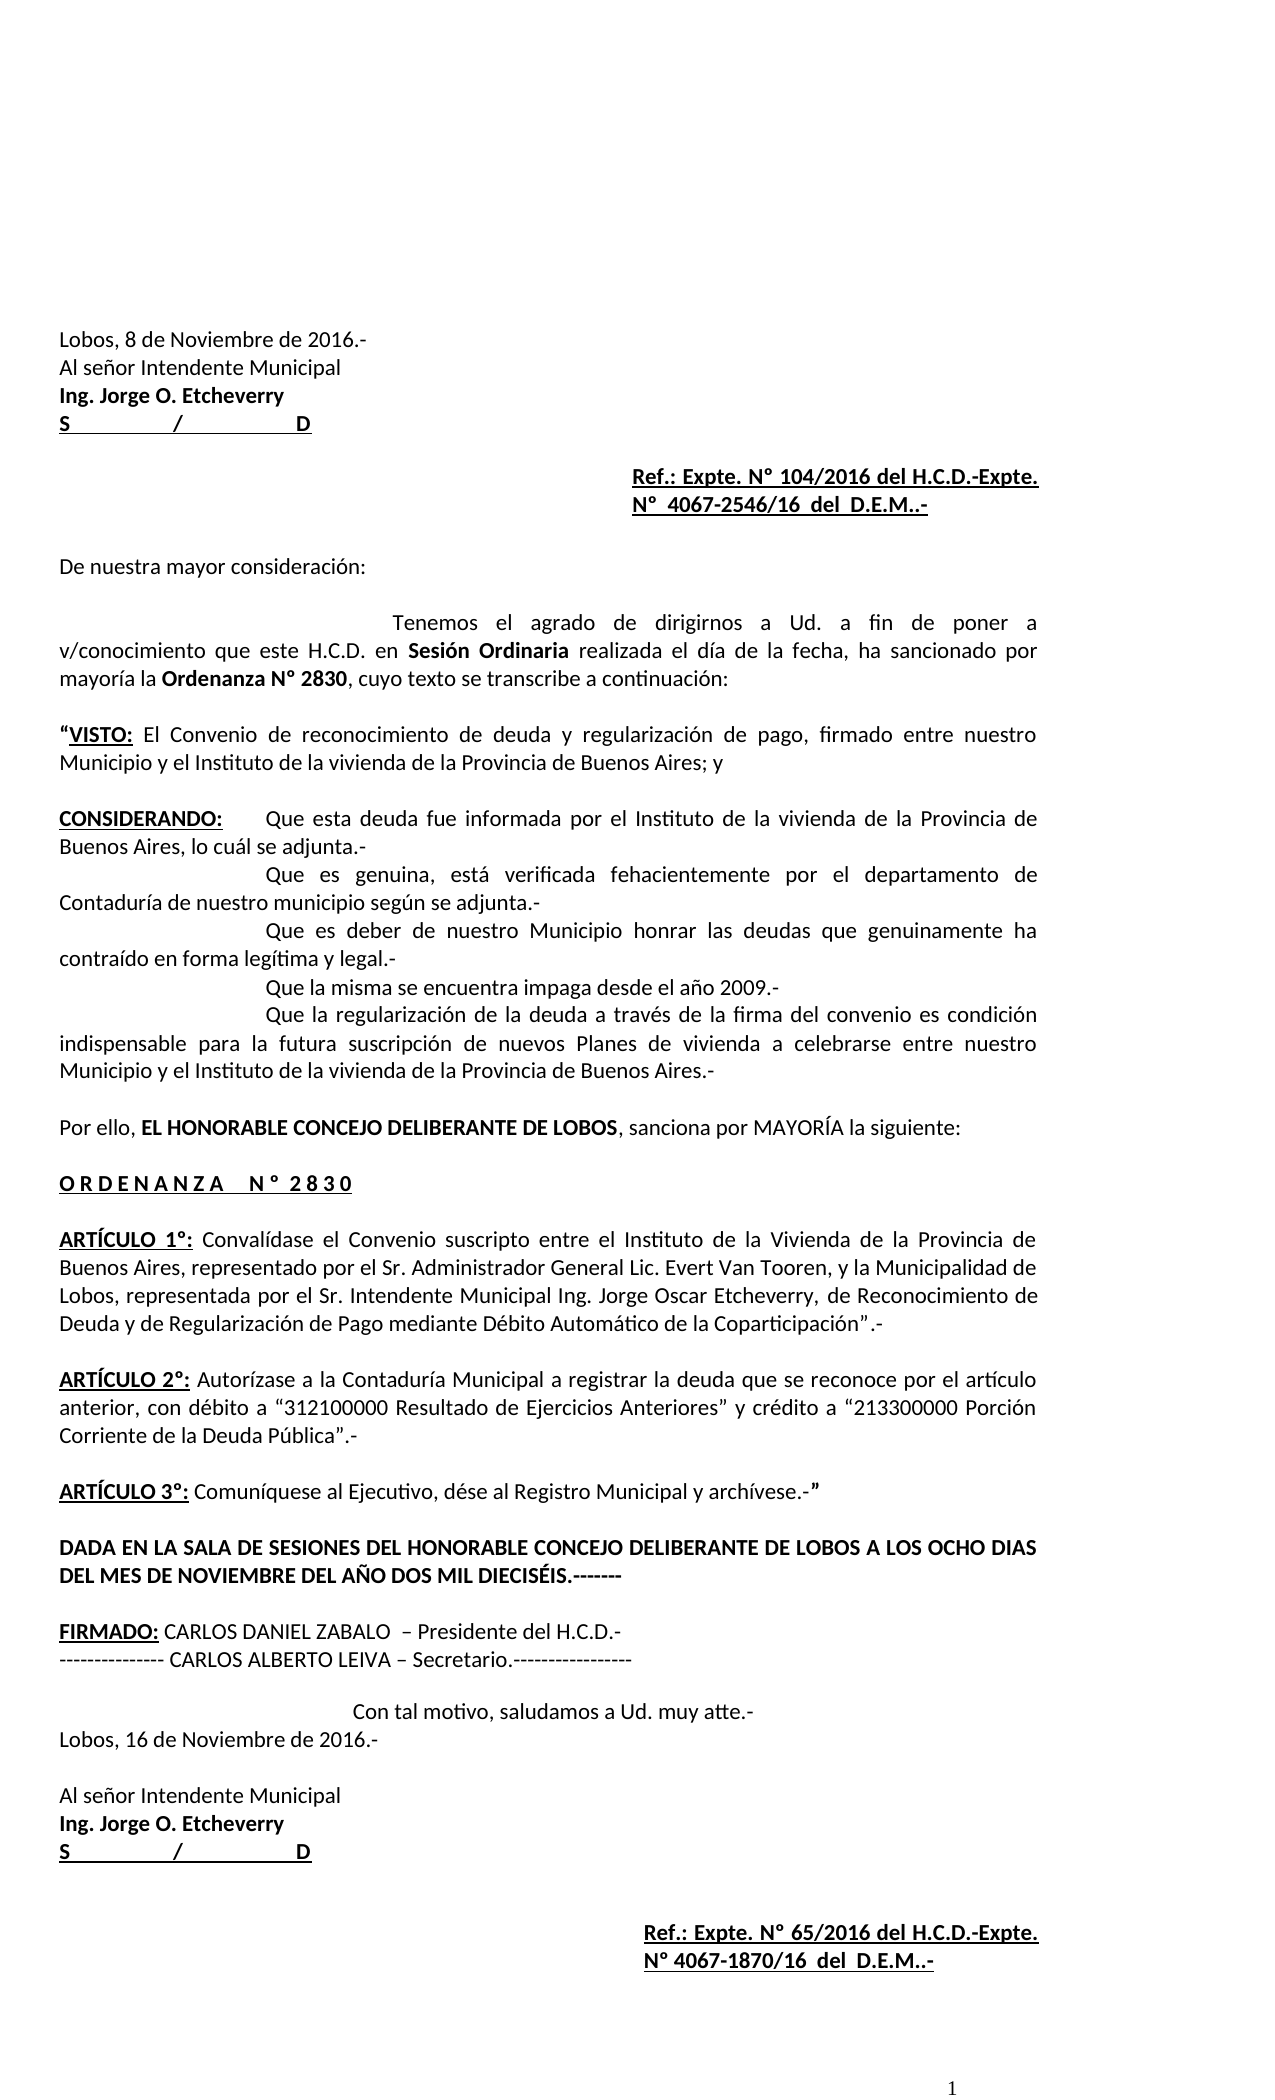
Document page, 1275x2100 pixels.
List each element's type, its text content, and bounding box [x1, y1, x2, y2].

text --------------- CARLOS ALBERTO LEIVA – Secretario.----------------- [59, 1645, 1039, 1673]
text Al señor Intendente Municipal [59, 353, 1039, 381]
subtitle S / D [59, 409, 1039, 437]
text Que la regularización de la deuda a través de la firma del convenio es condición indispensable para la futura suscripción de nuevos Planes de vivienda a celebrarse entre nuestro Municipio y el Instituto de la vivienda de la Provincia de Buenos Aires.- [59, 1001, 1039, 1085]
text Tenemos el agrado de dirigirnos a Ud. a fin de poner a v/conocimiento que este H.C.D. en Sesión Ordinaria realizada el día de la fecha, ha sancionado por mayoría la Ordenanza Nº 2830, cuyo texto se transcribe a continuación: [59, 608, 1039, 692]
subtitle Ref.: Expte. Nº 65/2016 del H.C.D.-Expte. Nº 4067-1870/16 del D.E.M..- [643, 1943, 1039, 1974]
text ARTÍCULO 1º: Convalídase el Convenio suscripto entre el Instituto de la Vivienda de la Provincia de Buenos Aires, representado por el Sr. Administrador General Lic. Evert Van Tooren, y la Municipalidad de Lobos, representada por el Sr. Intendente Municipal Ing. Jorge Oscar Etcheverry, de Reconocimiento de Deuda y de Regularización de Pago mediante Débito Automático de la Coparticipación”.- [59, 1225, 1039, 1337]
subtitle Ref.: Expte. Nº 104/2016 del H.C.D.-Expte. Nº 4067-2546/16 del D.E.M..- [632, 462, 1039, 486]
subtitle Ref.: Expte. Nº 65/2016 del H.C.D.-Expte. Nº 4067-1870/16 del D.E.M..- [643, 1918, 1039, 1942]
text “VISTO: El Convenio de reconocimiento de deuda y regularización de pago, firmado entre nuestro Municipio y el Instituto de la vivienda de la Provincia de Buenos Aires; y [59, 720, 1039, 776]
text Lobos, 16 de Noviembre de 2016.- [59, 1725, 1039, 1753]
text ARTÍCULO 3º: Comuníquese al Ejecutivo, dése al Registro Municipal y archívese.-” [59, 1477, 1039, 1505]
text Lobos, 8 de Noviembre de 2016.- [59, 325, 1039, 353]
text CONSIDERANDO: Que esta deuda fue informada por el Instituto de la vivienda de la Provincia de Buenos Aires, lo cuál se adjunta.- [59, 804, 1039, 861]
text Con tal motivo, saludamos a Ud. muy atte.- [59, 1697, 1039, 1725]
text Que la misma se encuentra impaga desde el año 2009.- [59, 973, 1039, 1001]
text Ing. Jorge O. Etcheverry [59, 1809, 1039, 1837]
text Al señor Intendente Municipal [59, 1781, 1039, 1809]
text ARTÍCULO 2º: Autorízase a la Contaduría Municipal a registrar la deuda que se reconoce por el artículo anterior, con débito a “312100000 Resultado de Ejercicios Anteriores” y crédito a “213300000 Porción Corriente de la Deuda Pública”.- [59, 1365, 1039, 1449]
text O R D E N A N Z A N º 2 8 3 0 [59, 1169, 1039, 1197]
text Que es deber de nuestro Municipio honrar las deudas que genuinamente ha contraído en forma legítima y legal.- [59, 917, 1039, 973]
text Que es genuina, está verificada fehacientemente por el departamento de Contaduría de nuestro municipio según se adjunta.- [59, 861, 1039, 917]
text Ing. Jorge O. Etcheverry [59, 381, 1039, 409]
text DADA EN LA SALA DE SESIONES DEL HONORABLE CONCEJO DELIBERANTE DE LOBOS A LOS OCHO DIAS DEL MES DE NOVIEMBRE DEL AÑO DOS MIL DIECISÉIS.------- [59, 1533, 1039, 1589]
subtitle Ref.: Expte. Nº 104/2016 del H.C.D.-Expte. Nº 4067-2546/16 del D.E.M..- [632, 488, 1039, 518]
text Por ello, EL HONORABLE CONCEJO DELIBERANTE DE LOBOS, sanciona por MAYORÍA la siguiente: [59, 1113, 1039, 1141]
text De nuestra mayor consideración: [59, 552, 1039, 580]
text FIRMADO: CARLOS DANIEL ZABALO – Presidente del H.C.D.- [59, 1617, 1039, 1645]
subtitle S / D [59, 1837, 1039, 1865]
